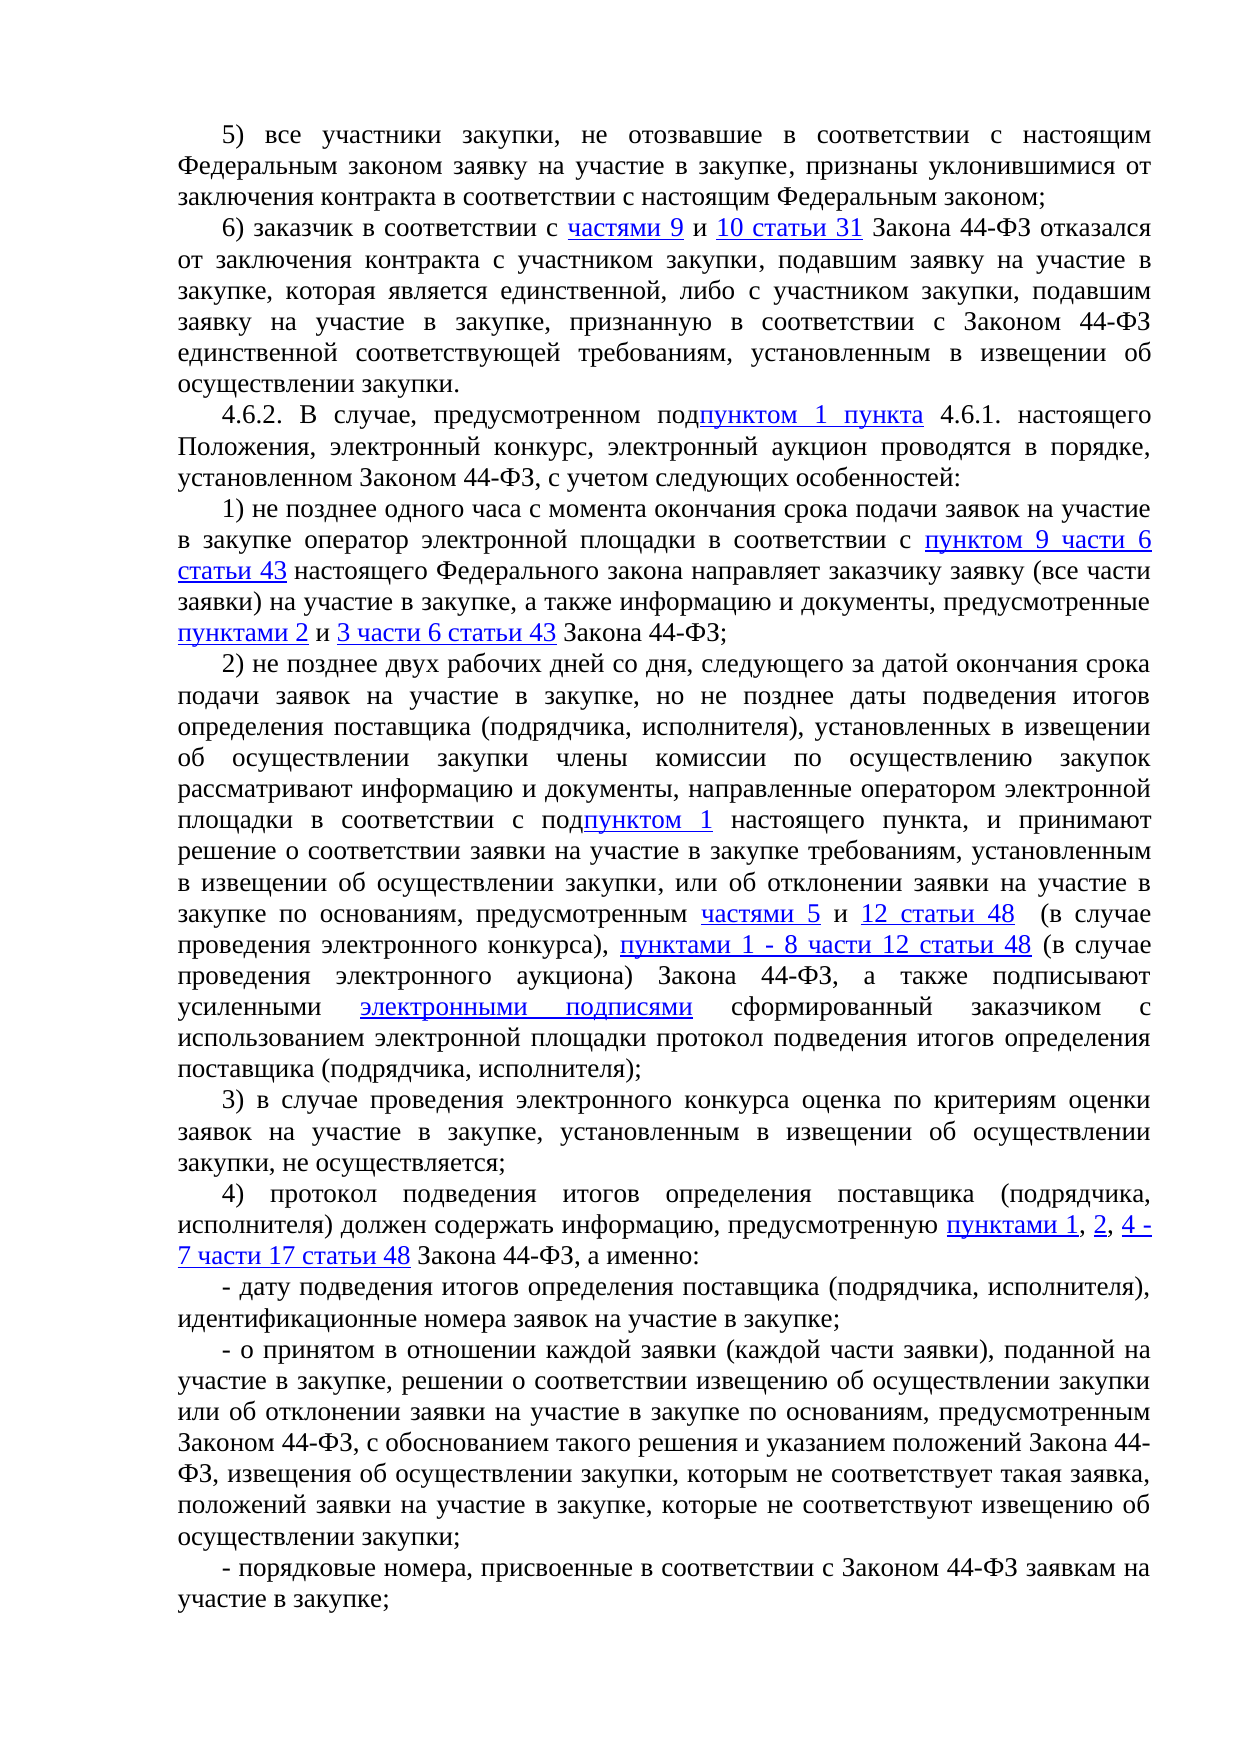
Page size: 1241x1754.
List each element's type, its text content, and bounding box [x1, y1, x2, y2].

text 3) в случае проведения электронного конкурса оценка по критериям оценки заявок на участие в закупке, установленным в извещении об осуществлении закупки, не осуществляется; [177, 1084, 1152, 1177]
text - дату подведения итогов определения поставщика (подрядчика, исполнителя), идентификационные номера заявок на участие в закупке; [177, 1271, 1152, 1333]
text 4) протокол подведения итогов определения поставщика (подрядчика, исполнителя) должен содержать информацию, предусмотренную пунктами 1, 2, 4 - 7 части 17 статьи 48 Закона 44-ФЗ, а именно: [177, 1177, 1152, 1271]
text 4.6.2. В случае, предусмотренном подпунктом 1 пункта 4.6.1. настоящего Положения, электронный конкурс, электронный аукцион проводятся в порядке, установленном Законом 44-ФЗ, с учетом следующих особенностей: [177, 398, 1152, 492]
text 2) не позднее двух рабочих дней со дня, следующего за датой окончания срока подачи заявок на участие в закупке, но не позднее даты подведения итогов определения поставщика (подрядчика, исполнителя), установленных в извещении об осуществлении закупки члены комиссии по осуществлению закупок рассматривают информацию и документы, направленные оператором электронной площадки в соответствии с подпунктом 1 настоящего пункта, и принимают решение о соответствии заявки на участие в закупке требованиям, установленным в извещении об осуществлении закупки, или об отклонении заявки на участие в закупке по основаниям, предусмотренным частями 5 и 12 статьи 48 (в случае проведения электронного конкурса), пунктами 1 - 8 части 12 статьи 48 (в случае проведения электронного аукциона) Закона 44-ФЗ, а также подписывают усиленными электронными подписями сформированный заказчиком с использованием электронной площадки протокол подведения итогов определения поставщика (подрядчика, исполнителя); [177, 648, 1152, 1084]
text 6) заказчик в соответствии с частями 9 и 10 статьи 31 Закона 44-ФЗ отказался от заключения контракта с участником закупки, подавшим заявку на участие в закупке, которая является единственной, либо с участником закупки, подавшим заявку на участие в закупке, признанную в соответствии с Законом 44-ФЗ единственной соответствующей требованиям, установленным в извещении об осуществлении закупки. [177, 212, 1152, 398]
text 1) не позднее одного часа с момента окончания срока подачи заявок на участие в закупке оператор электронной площадки в соответствии с пунктом 9 части 6 статьи 43 настоящего Федерального закона направляет заказчику заявку (все части заявки) на участие в закупке, а также информацию и документы, предусмотренные пунктами 2 и 3 части 6 статьи 43 Закона 44-ФЗ; [177, 492, 1152, 648]
text - порядковые номера, присвоенные в соответствии с Законом 44-ФЗ заявкам на участие в закупке; [177, 1551, 1152, 1613]
text 5) все участники закупки, не отозвавшие в соответствии с настоящим Федеральным законом заявку на участие в закупке, признаны уклонившимися от заключения контракта в соответствии с настоящим Федеральным законом; [177, 118, 1152, 212]
text - о принятом в отношении каждой заявки (каждой части заявки), поданной на участие в закупке, решении о соответствии извещению об осуществлении закупки или об отклонении заявки на участие в закупке по основаниям, предусмотренным Законом 44-ФЗ, с обоснованием такого решения и указанием положений Закона 44-ФЗ, извещения об осуществлении закупки, которым не соответствует такая заявка, положений заявки на участие в закупке, которые не соответствуют извещению об осуществлении закупки; [177, 1333, 1152, 1551]
